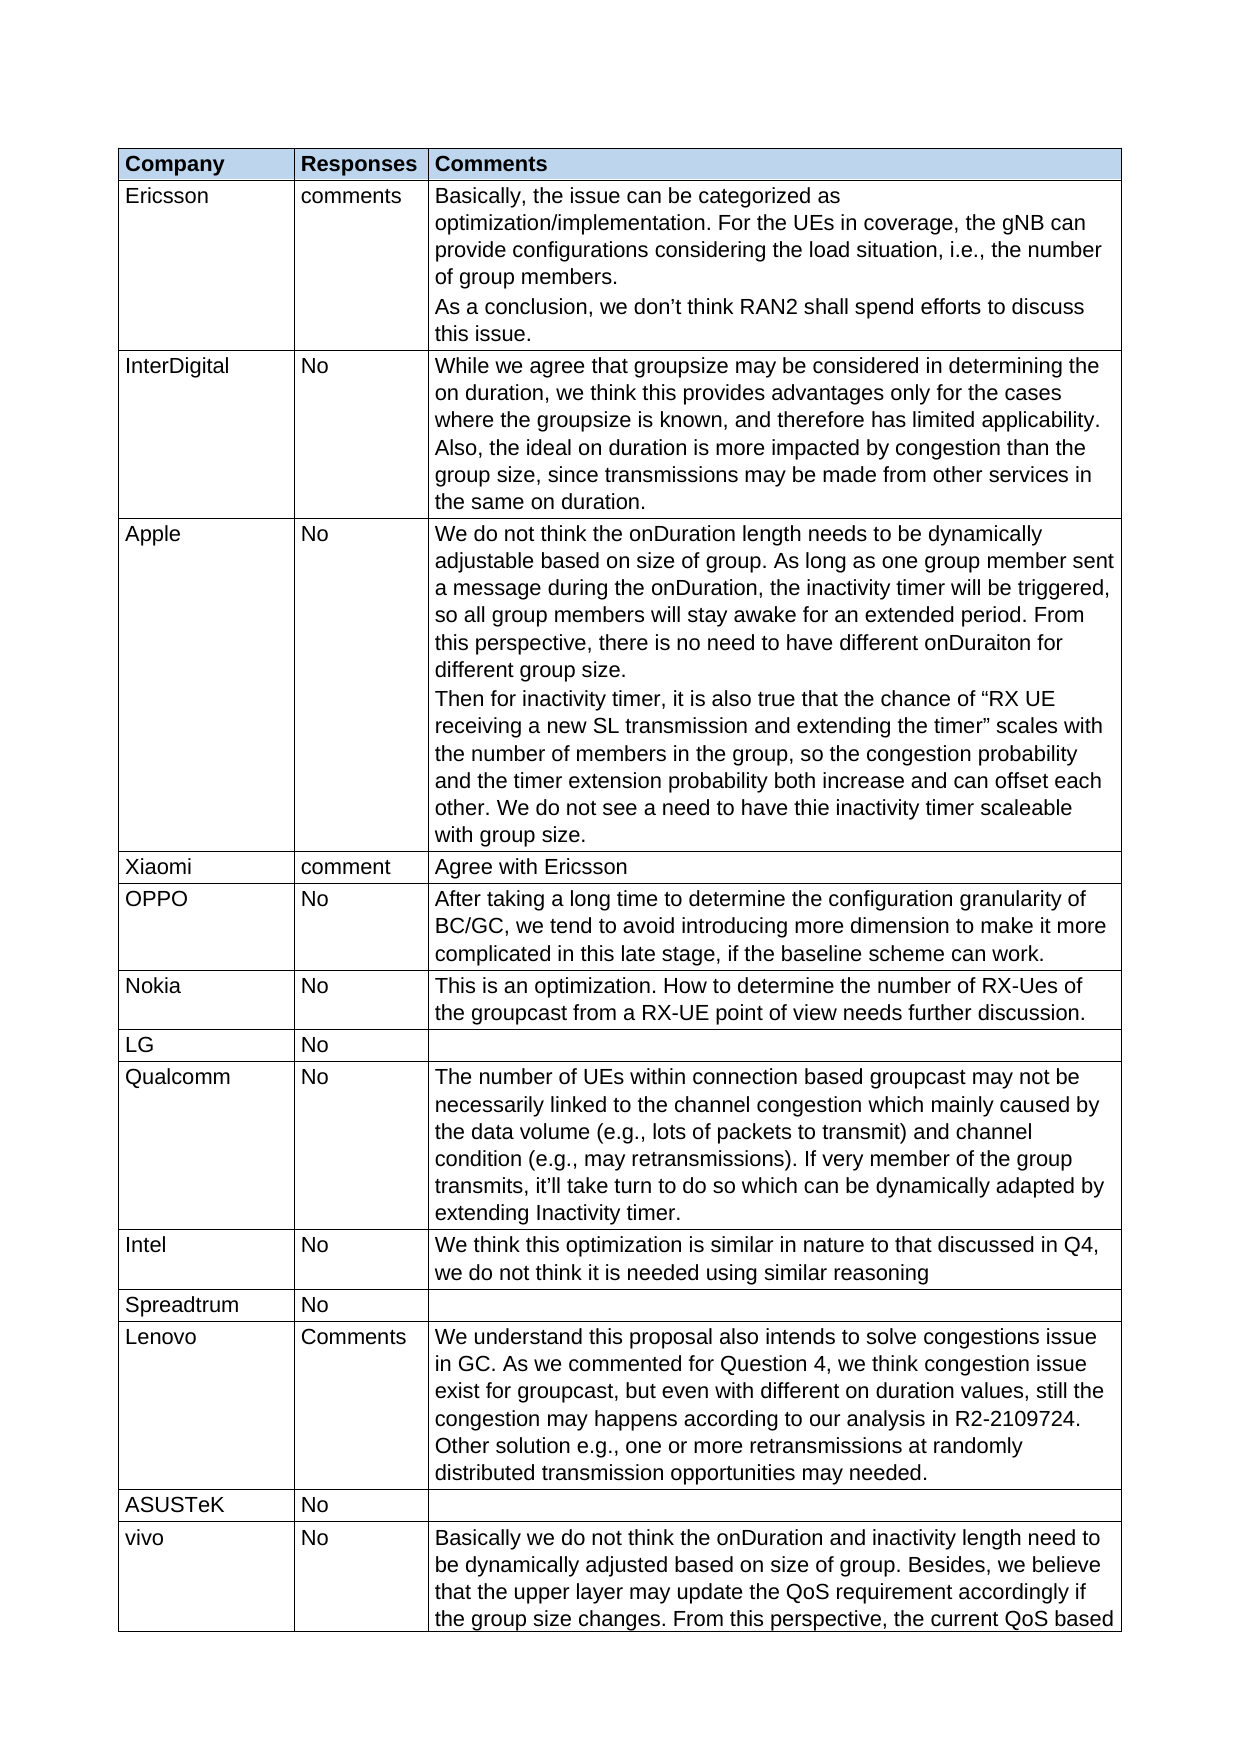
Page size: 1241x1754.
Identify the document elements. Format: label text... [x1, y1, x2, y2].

table_cell This is an optimization. How to determine the number of RX-Ues of the groupcast from a RX-UE point of view needs further discussion. [429, 971, 1121, 1029]
table_cell vivo [119, 1522, 294, 1631]
table_cell [429, 1030, 1121, 1061]
table_cell LG [119, 1030, 294, 1061]
table_header Responses [295, 149, 428, 179]
table_cell Spreadtrum [119, 1290, 294, 1321]
table_cell No [295, 519, 428, 851]
table_cell We understand this proposal also intends to solve congestions issue in GC. As we commented for Question 4, we think congestion issue exist for groupcast, but even with different on duration values, still the congestion may happens according to our analysis in R2-2109724. Other solution e.g., one or more retransmissions at randomly distributed transmission opportunities may needed. [429, 1322, 1121, 1489]
table_cell We do not think the onDuration length needs to be dynamically adjustable based on size of group. As long as one group member sent a message during the onDuration, the inactivity timer will be triggered, so all group members will stay awake for an extended period. From this perspective, there is no need to have different onDuraiton for different group size. Then for inactivity timer, it is also true that the chance of “RX UE receiving a new SL transmission and extending the timer” scales with the number of members in the group, so the congestion probability and the timer extension probability both increase and can offset each other. We do not see a need to have thie inactivity timer scaleable with group size. [429, 519, 1121, 851]
table_cell [429, 1490, 1121, 1521]
table_cell ASUSTeK [119, 1490, 294, 1521]
table_cell No [295, 1522, 428, 1631]
table_cell [429, 1290, 1121, 1321]
table_cell Comments [295, 1322, 428, 1489]
table_cell The number of UEs within connection based groupcast may not be necessarily linked to the channel congestion which mainly caused by the data volume (e.g., lots of packets to transmit) and channel condition (e.g., may retransmissions). If very member of the group transmits, it’ll take turn to do so which can be dynamically adapted by extending Inactivity timer. [429, 1062, 1121, 1229]
table_cell We think this optimization is similar in nature to that discussed in Q4, we do not think it is needed using similar reasoning [429, 1230, 1121, 1288]
table_cell Nokia [119, 971, 294, 1029]
table_cell Agree with Ericsson [429, 852, 1121, 883]
table_cell While we agree that groupsize may be considered in determining the on duration, we think this provides advantages only for the cases where the groupsize is known, and therefore has limited applicability. Also, the ideal on duration is more impacted by congestion than the group size, since transmissions may be made from other services in the same on duration. [429, 351, 1121, 518]
table_cell Qualcomm [119, 1062, 294, 1229]
table_cell No [295, 1490, 428, 1521]
table_cell OPPO [119, 884, 294, 969]
table_cell Apple [119, 519, 294, 851]
table_cell Xiaomi [119, 852, 294, 883]
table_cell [429, 1522, 1121, 1631]
table_cell No [295, 1030, 428, 1061]
table_cell No [295, 884, 428, 969]
table_cell No [295, 1230, 428, 1288]
table_cell No [295, 1062, 428, 1229]
table_cell After taking a long time to determine the configuration granularity of BC/GC, we tend to avoid introducing more dimension to make it more complicated in this late stage, if the baseline scheme can work. [429, 884, 1121, 969]
table_cell InterDigital [119, 351, 294, 518]
table_header Comments [429, 149, 1121, 179]
table_cell No [295, 351, 428, 518]
table_cell Lenovo [119, 1322, 294, 1489]
table_cell comment [295, 852, 428, 883]
table_cell Intel [119, 1230, 294, 1288]
table_cell Ericsson [119, 181, 294, 350]
table_header Company [119, 149, 294, 179]
table_cell Basically, the issue can be categorized as optimization/implementation. For the UEs in coverage, the gNB can provide configurations considering the load situation, i.e., the number of group members. As a conclusion, we don’t think RAN2 shall spend efforts to discuss this issue. [429, 181, 1121, 350]
table_cell comments [295, 181, 428, 350]
table_cell No [295, 1290, 428, 1321]
table_cell No [295, 971, 428, 1029]
